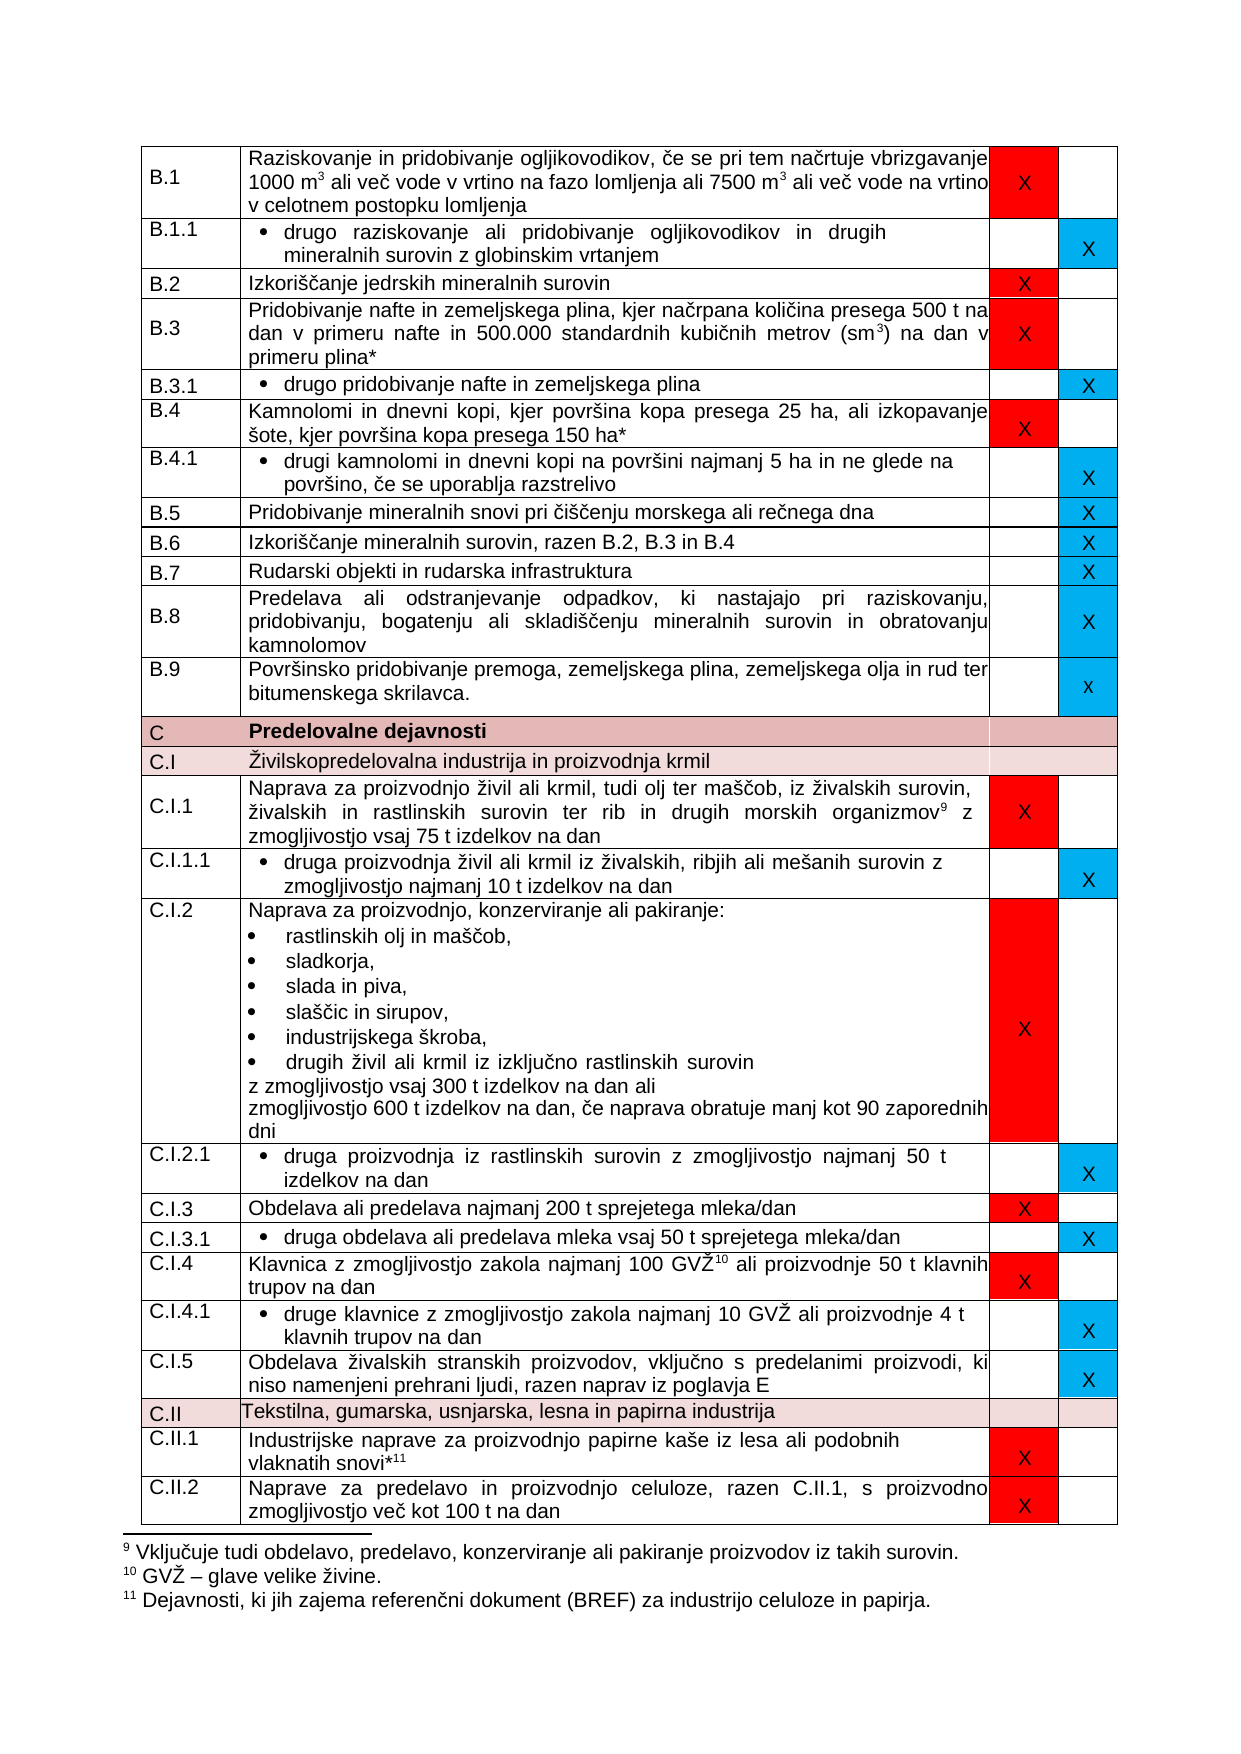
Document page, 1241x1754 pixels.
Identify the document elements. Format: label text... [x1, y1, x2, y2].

table_cell B.8 [142, 586, 240, 657]
table_cell C.II.1 [142, 1428, 240, 1476]
table_cell [1059, 776, 1117, 848]
table_cell C.II.2 [142, 1477, 240, 1523]
table_cell [1059, 147, 1117, 218]
table_cell Obdelava ali predelava najmanj 200 t sprejetega mleka/dan [241, 1194, 989, 1222]
table_cell B.2 [142, 269, 240, 297]
table_cell X [1059, 528, 1117, 556]
table_cell Pridobivanje mineralnih snovi pri čiščenju morskega ali rečnega dna [241, 498, 989, 526]
table_cell B.3 [142, 299, 240, 369]
table_cell Naprava za proizvodnjo, konzerviranje ali pakiranje: rastlinskih olj in maščob, sladkorja, slada in piva, slaščic in sirupov, industrijskega škroba, drugih živil ali krmil iz izključno rastlinskih surovin z zmogljivostjo vsaj 300 t izdelkov na dan ali zmogljivostjo 600 t izdelkov na dan, če naprava obratuje manj kot 90 zaporednih dni [241, 899, 989, 1142]
table_cell X [990, 269, 1058, 297]
table_cell C.I.1.1 [142, 849, 240, 898]
table_cell [990, 1351, 1058, 1397]
table_cell [990, 1301, 1058, 1349]
table_cell drugo raziskovanje ali pridobivanje ogljikovodikov in drugih mineralnih surovin z globinskim vrtanjem [241, 219, 989, 268]
table_cell druga obdelava ali predelava mleka vsaj 50 t sprejetega mleka/dan [241, 1223, 989, 1252]
table_cell Kamnolomi in dnevni kopi, kjer površina kopa presega 25 ha, ali izkopavanje šote, kjer površina kopa presega 150 ha* [241, 400, 989, 447]
table_cell X [1059, 658, 1117, 716]
table_cell X [1059, 498, 1117, 526]
table_cell X [1059, 1301, 1117, 1349]
table_cell [990, 658, 1058, 716]
table_cell X [1059, 1351, 1117, 1397]
table_cell C.I.4 [142, 1253, 240, 1299]
table_cell Rudarski objekti in rudarska infrastruktura [241, 557, 989, 585]
table_cell Predelovalne dejavnosti [240, 717, 989, 746]
table_cell druga proizvodnja živil ali krmil iz živalskih, ribjih ali mešanih surovin z zmogljivostjo najmanj 10 t izdelkov na dan [241, 849, 989, 898]
table_cell Površinsko pridobivanje premoga, zemeljskega plina, zemeljskega olja in rud ter bitumenskega skrilavca. [241, 658, 989, 716]
table_cell B.4 [142, 400, 240, 447]
table_cell Predelava ali odstranjevanje odpadkov, ki nastajajo pri raziskovanju, pridobivanju, bogatenju ali skladiščenju mineralnih surovin in obratovanju kamnolomov [241, 586, 989, 657]
table_cell B.7 [142, 557, 240, 585]
table_cell [1059, 400, 1117, 447]
table_cell X [1059, 1223, 1117, 1252]
table_cell X [1059, 557, 1117, 585]
table_cell [990, 557, 1058, 585]
table_cell [1059, 717, 1117, 746]
table_cell X [1059, 219, 1117, 268]
table_cell X [1059, 448, 1117, 497]
table_cell [990, 498, 1058, 526]
table_cell Izkoriščanje jedrskih mineralnih surovin [241, 269, 989, 297]
table_cell B.9 [142, 658, 240, 716]
table_cell drugo pridobivanje nafte in zemeljskega plina [241, 370, 989, 399]
table_cell [990, 1144, 1058, 1192]
table_cell X [1059, 586, 1117, 657]
table_cell X [1059, 849, 1117, 898]
table_cell C [142, 717, 240, 746]
table_cell Raziskovanje in pridobivanje ogljikovodikov, če se pri tem načrtuje vbrizgavanje 1000 m3 ali več vode v vrtino na fazo lomljenja ali 7500 m3 ali več vode na vrtino v celotnem postopku lomljenja [241, 147, 989, 218]
table_cell Pridobivanje nafte in zemeljskega plina, kjer načrpana količina presega 500 t na dan v primeru nafte in 500.000 standardnih kubičnih metrov (sm3) na dan v primeru plina* [241, 299, 989, 369]
table_cell X [990, 1477, 1058, 1523]
table_cell [1059, 1399, 1117, 1427]
table_cell [1059, 1477, 1117, 1523]
table_cell [1059, 1428, 1117, 1476]
table_cell [1059, 269, 1117, 297]
table_cell B.4.1 [142, 448, 240, 497]
table_cell [1059, 747, 1117, 775]
table_cell [990, 370, 1058, 399]
table_cell [990, 528, 1058, 556]
table_cell B.1 [142, 147, 240, 218]
table_cell C.I.3.1 [142, 1223, 240, 1252]
table_cell [1059, 1253, 1117, 1299]
table_cell X [990, 1428, 1058, 1476]
table_cell [990, 586, 1058, 657]
table_cell druga proizvodnja iz rastlinskih surovin z zmogljivostjo najmanj 50 t izdelkov na dan [241, 1144, 989, 1192]
table_cell Tekstilna, gumarska, usnjarska, lesna in papirna industrija [241, 1399, 989, 1427]
table_cell C.I.1 [142, 776, 240, 848]
table_cell B.6 [142, 528, 240, 556]
table_cell Klavnica z zmogljivostjo zakola najmanj 100 GVŽ ali proizvodnje 50 t klavnih trupov na dan [241, 1253, 989, 1299]
table_cell X [990, 1194, 1058, 1222]
table_cell druge klavnice z zmogljivostjo zakola najmanj 10 GVŽ ali proizvodnje 4 t klavnih trupov na dan [241, 1301, 989, 1349]
table_cell X [1059, 1144, 1117, 1192]
table_cell X [990, 299, 1058, 369]
table_cell C.II [142, 1399, 240, 1427]
table_cell B.5 [142, 498, 240, 526]
table_cell [990, 747, 1059, 775]
table_cell [990, 1223, 1058, 1252]
table_cell C.I.3 [142, 1194, 240, 1222]
table_cell X [990, 147, 1058, 218]
table_cell [990, 1399, 1058, 1427]
table_cell Obdelava živalskih stranskih proizvodov, vključno s predelanimi proizvodi, ki niso namenjeni prehrani ljudi, razen naprav iz poglavja E [241, 1351, 989, 1397]
table_cell X [990, 899, 1058, 1142]
table_cell Naprave za predelavo in proizvodnjo celuloze, razen C.II.1, s proizvodno zmogljivostjo več kot 100 t na dan [241, 1477, 989, 1523]
table_cell Živilskopredelovalna industrija in proizvodnja krmil [240, 747, 989, 775]
table_cell drugi kamnolomi in dnevni kopi na površini najmanj 5 ha in ne glede na površino, če se uporablja razstrelivo [241, 448, 989, 497]
table_cell [990, 219, 1058, 268]
table_cell C.I.2.1 [142, 1144, 240, 1192]
table_cell [1059, 1194, 1117, 1222]
table_cell C.I.4.1 [142, 1301, 240, 1349]
table_cell Izkoriščanje mineralnih surovin, razen B.2, B.3 in B.4 [241, 528, 989, 556]
table_cell [1059, 899, 1117, 1142]
table_cell Industrijske naprave za proizvodnjo papirne kaše iz lesa ali podobnih vlaknatih snovi* [241, 1428, 989, 1476]
table_cell [1059, 299, 1117, 369]
table_cell C.I.2 [142, 899, 240, 1142]
table_cell B.3.1 [142, 370, 240, 399]
table_cell C.I [142, 747, 240, 775]
table_cell X [1059, 370, 1117, 399]
table_cell X [990, 400, 1058, 447]
table_cell Naprava za proizvodnjo živil ali krmil, tudi olj ter maščob, iz živalskih surovin, živalskih in rastlinskih surovin ter rib in drugih morskih organizmov z zmogljivostjo vsaj 75 t izdelkov na dan [241, 776, 989, 848]
table_cell [990, 448, 1058, 497]
table_cell C.I.5 [142, 1351, 240, 1397]
table_cell X [990, 776, 1058, 848]
table_cell B.1.1 [142, 219, 240, 268]
table_cell [990, 849, 1058, 898]
table_cell [990, 717, 1059, 746]
table_cell X [990, 1253, 1058, 1299]
